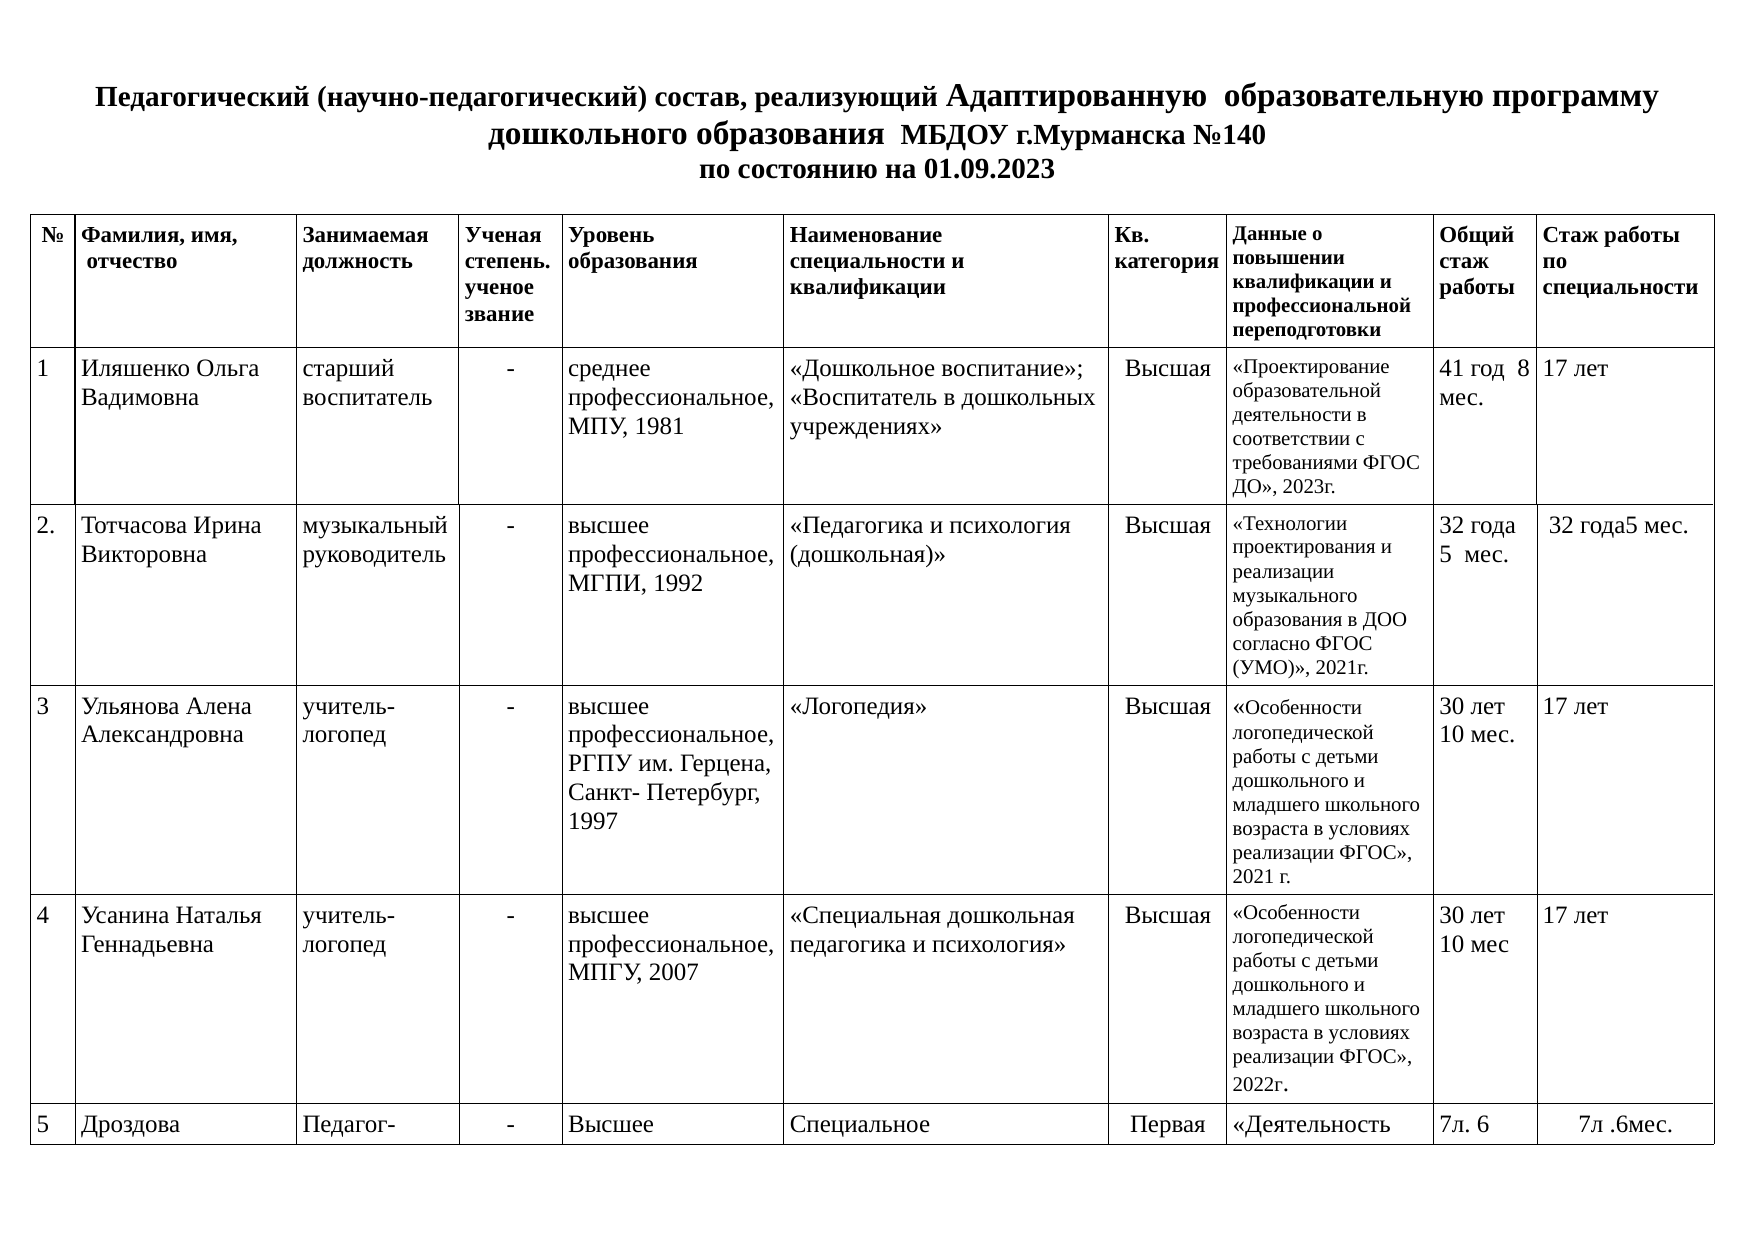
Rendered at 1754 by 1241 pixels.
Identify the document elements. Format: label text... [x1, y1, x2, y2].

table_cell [1227, 1104, 1433, 1144]
table_cell Высшая [1109, 505, 1226, 684]
table_cell «Проектирование образовательной деятельности в соответствии с требованиями ФГОС ДО», 2023г. [1227, 348, 1433, 504]
table_cell «Технологии проектирования и реализации музыкального образования в ДОО согласно ФГОС (УМО)», 2021г. [1227, 505, 1433, 684]
table_cell «Дошкольное воспитание»; «Воспитатель в дошкольных учреждениях» [784, 348, 1108, 504]
table_cell Высшая [1109, 895, 1226, 1103]
table_cell 7л. 6 мес. [1434, 1104, 1537, 1144]
table_cell учитель-логопед [297, 895, 459, 1103]
table_cell Педагог- психолог [297, 1104, 459, 1144]
table_cell 30 лет 10 мес [1434, 895, 1537, 1103]
table_header Наименование специальности и квалификации [784, 215, 1108, 347]
table_cell высшее профессиональное, РГПУ им. Герцена, Санкт- Петербург, 1997 [563, 686, 783, 894]
table_cell учитель-логопед [297, 686, 459, 894]
table_cell 17 лет [1538, 685, 1714, 894]
text Педагогический (научно-педагогический) состав, реализующий Адаптированную образовательную программу дошкольного образования МБДОУ г.Мурманска №140 [75, 75, 1679, 152]
table_header Фамилия, имя, отчество [76, 215, 296, 347]
table_cell 2. [31, 505, 75, 684]
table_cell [784, 1104, 1108, 1144]
table_cell 32 года5 мес. [1538, 504, 1714, 684]
table_header Кв. категория [1109, 215, 1226, 347]
table_cell музыкальный руководитель [297, 505, 459, 684]
table_cell 3 [31, 686, 75, 894]
table_cell среднее профессиональное,МПУ, 1981 [563, 348, 783, 504]
table_cell 5 [31, 1104, 75, 1144]
table_cell - [459, 348, 562, 504]
table_cell Высшая [1109, 348, 1226, 504]
table_header № [31, 215, 74, 347]
table_cell 32 года 5 мес. [1434, 505, 1537, 684]
table_cell - [460, 686, 562, 894]
table_cell «Особенности логопедической работы с детьми дошкольного и младшего школьного возраста в условиях реализации ФГОС», 2022г. [1227, 895, 1433, 1103]
text по состоянию на 01.09.2023 [75, 152, 1679, 185]
table_cell старший воспитатель [297, 348, 458, 504]
table_cell «Логопедия» [784, 686, 1108, 894]
table_cell 17 лет [1537, 348, 1714, 504]
table_cell 41 год 8 мес. [1434, 348, 1536, 504]
table_cell высшее профессиональное, МПГУ, 2007 [563, 895, 783, 1103]
table_header Уровень образования [563, 215, 783, 347]
table_cell «Педагогика и психология (дошкольная)» [784, 505, 1108, 684]
table_cell 4 [31, 895, 75, 1103]
table_header Ученая степень.ученое звание [459, 215, 562, 347]
table_cell Первая [1109, 1104, 1226, 1144]
table_cell - [460, 505, 562, 684]
table_cell - [460, 895, 562, 1103]
table_header Данные о повышении квалификации и профессиональной переподготовки [1227, 215, 1433, 347]
table_header Занимаемая должность [297, 215, 458, 347]
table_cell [76, 1104, 296, 1144]
table_cell 17 лет [1538, 894, 1714, 1103]
table_cell высшее профессиональное, МГПИ, 1992 [563, 505, 783, 684]
table_cell 30 лет 10 мес. [1434, 686, 1537, 894]
table_cell Высшая [1109, 686, 1226, 894]
table_cell «Специальная дошкольная педагогика и психология» [784, 895, 1108, 1103]
table_cell «Особенности логопедической работы с детьми дошкольного и младшего школьного возраста в условиях реализации ФГОС», 2021 г. [1227, 686, 1433, 894]
table_cell Иляшенко Ольга Вадимовна [76, 348, 296, 504]
table_header Общий стаж работы [1434, 215, 1536, 347]
table_cell 7л .6мес. [1538, 1103, 1714, 1144]
table_cell - [460, 1104, 562, 1144]
table_cell Тотчасова Ирина Викторовна [76, 505, 296, 684]
table_header Стаж работы по специальности [1537, 215, 1714, 347]
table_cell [563, 1104, 783, 1144]
table_cell Ульянова Алена Александровна [76, 686, 296, 894]
table_cell 1 [31, 348, 74, 504]
table_cell Усанина Наталья Геннадьевна [76, 895, 296, 1103]
